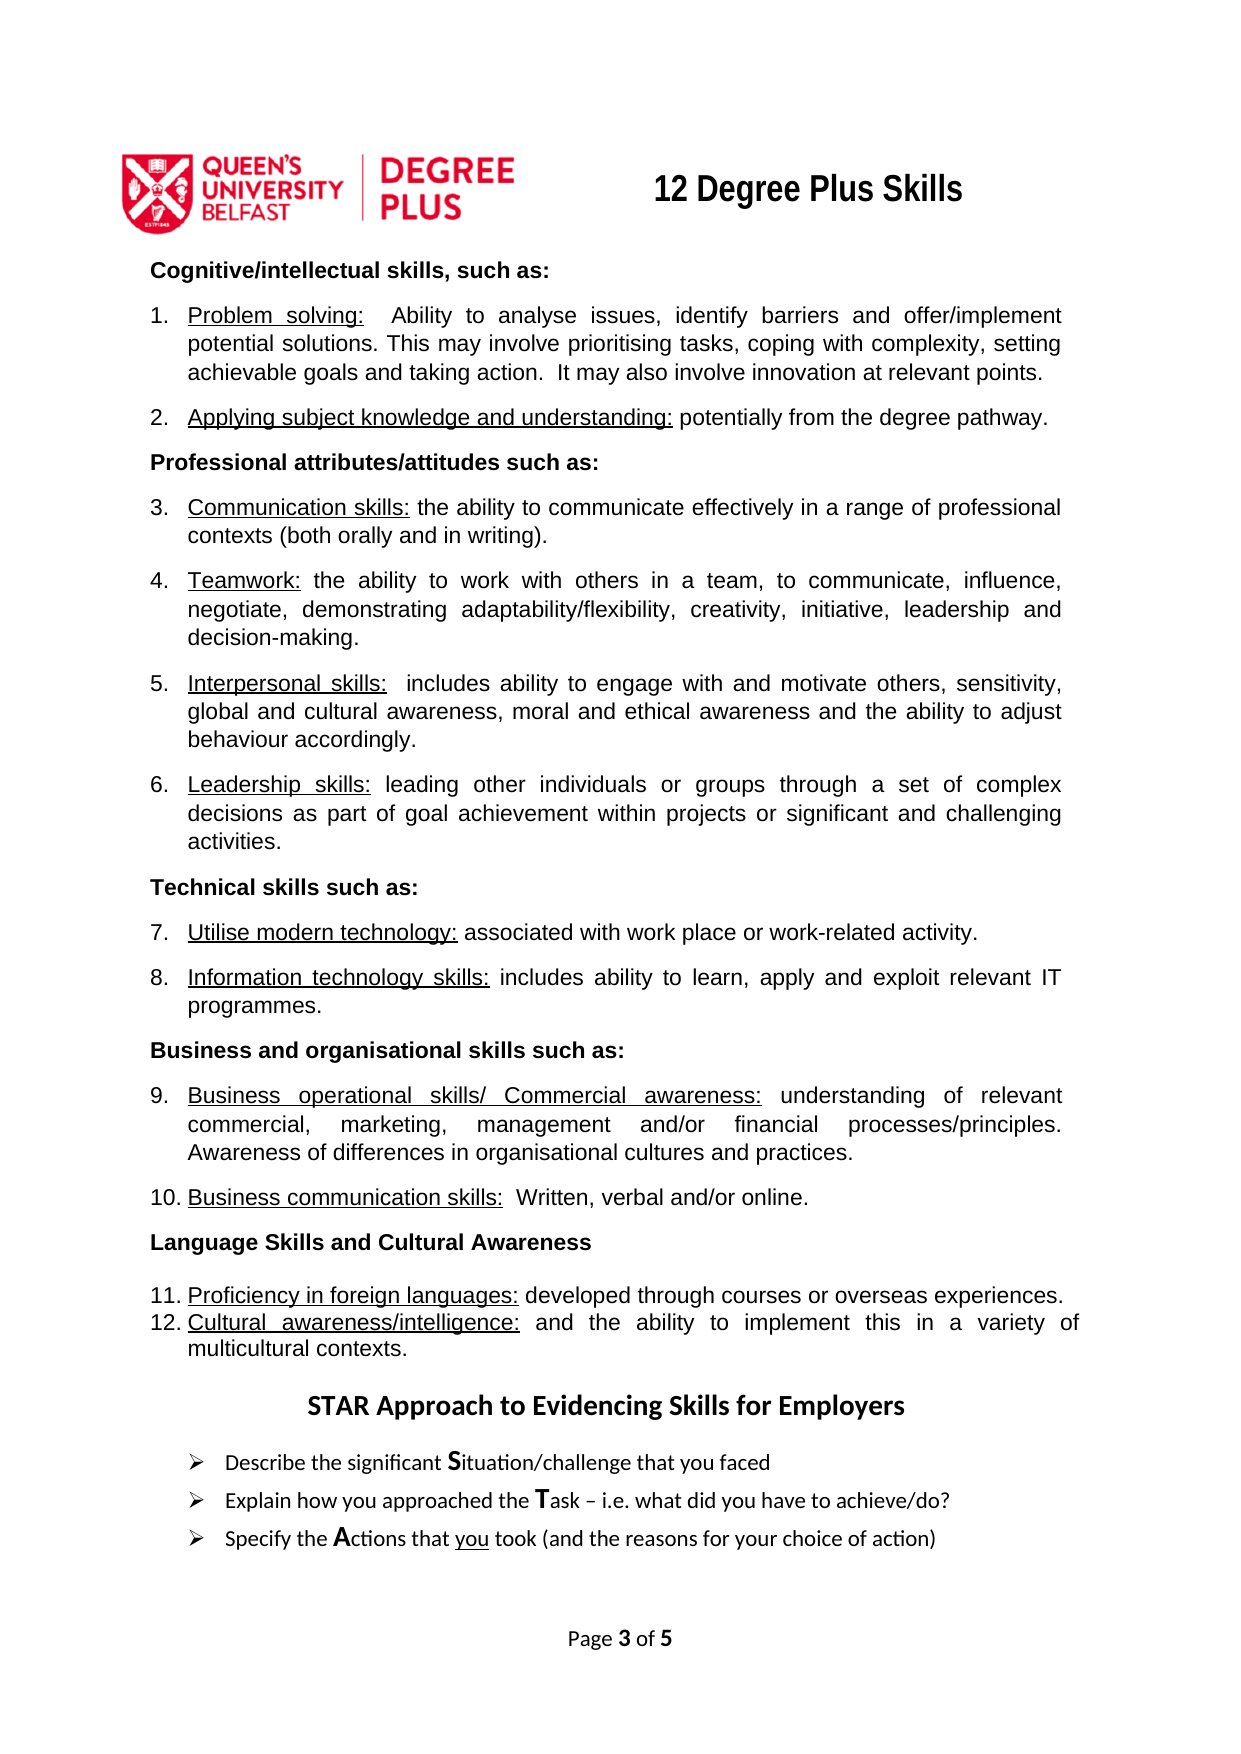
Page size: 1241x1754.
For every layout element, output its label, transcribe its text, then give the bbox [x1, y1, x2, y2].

list Utilise modern technology: associated with work place or work-related activity. [150, 918, 1062, 945]
text Professional attributes/attitudes such as: [150, 449, 1062, 475]
list Information technology skills: includes ability to learn, apply and exploit relevant IT programmes. [150, 964, 1062, 1018]
list Proficiency in foreign languages: developed through courses or overseas experiences. [150, 1282, 1080, 1308]
list Business operational skills/ Commercial awareness: understanding of relevant commercial, marketing, management and/or financial processes/principles. Awareness of differences in organisational cultures and practices. [150, 1082, 1062, 1166]
list Problem solving: Ability to analyse issues, identify barriers and offer/implement potential solutions. This may involve prioritising tasks, coping with complexity, setting achievable goals and taking action. It may also involve innovation at relevant points. [150, 302, 1062, 385]
text Technical skills such as: [150, 873, 1062, 900]
text Language Skills and Cultural Awareness [150, 1229, 1062, 1256]
list Applying subject knowledge and understanding: potentially from the degree pathway. [150, 404, 1062, 430]
text Cognitive/intellectual skills, such as: [150, 257, 1062, 283]
list Specify the Actions that you took (and the reasons for your choice of action) [187, 1518, 1090, 1554]
list Communication skills: the ability to communicate effectively in a range of professional contexts (both orally and in writing). [150, 494, 1062, 549]
list Business communication skills: Written, verbal and/or online. [150, 1184, 1125, 1211]
text STAR Approach to Evidencing Skills for Employers [150, 1387, 1062, 1422]
list Cultural awareness/intelligence: and the ability to implement this in a variety of multicultural contexts. [150, 1308, 1080, 1361]
list Leadership skills: leading other individuals or groups through a set of complex decisions as part of goal achievement within projects or significant and challenging activities. [150, 771, 1062, 855]
text Business and organisational skills such as: [150, 1037, 1062, 1063]
text 12 Degree Plus Skills [527, 167, 1062, 209]
list Teamwork: the ability to work with others in a team, to communicate, influence, negotiate, demonstrating adaptability/flexibility, creativity, initiative, leadership and decision-making. [150, 567, 1062, 651]
list Interpersonal skills: includes ability to engage with and motivate others, sensitivity, global and cultural awareness, moral and ethical awareness and the ability to adjust behaviour accordingly. [150, 669, 1062, 753]
list Describe the significant situation/challenge that you faced [187, 1442, 1090, 1477]
picture [118, 141, 527, 237]
list Explain how you approached the Task – i.e. what did you have to achieve/do? [187, 1480, 1090, 1516]
